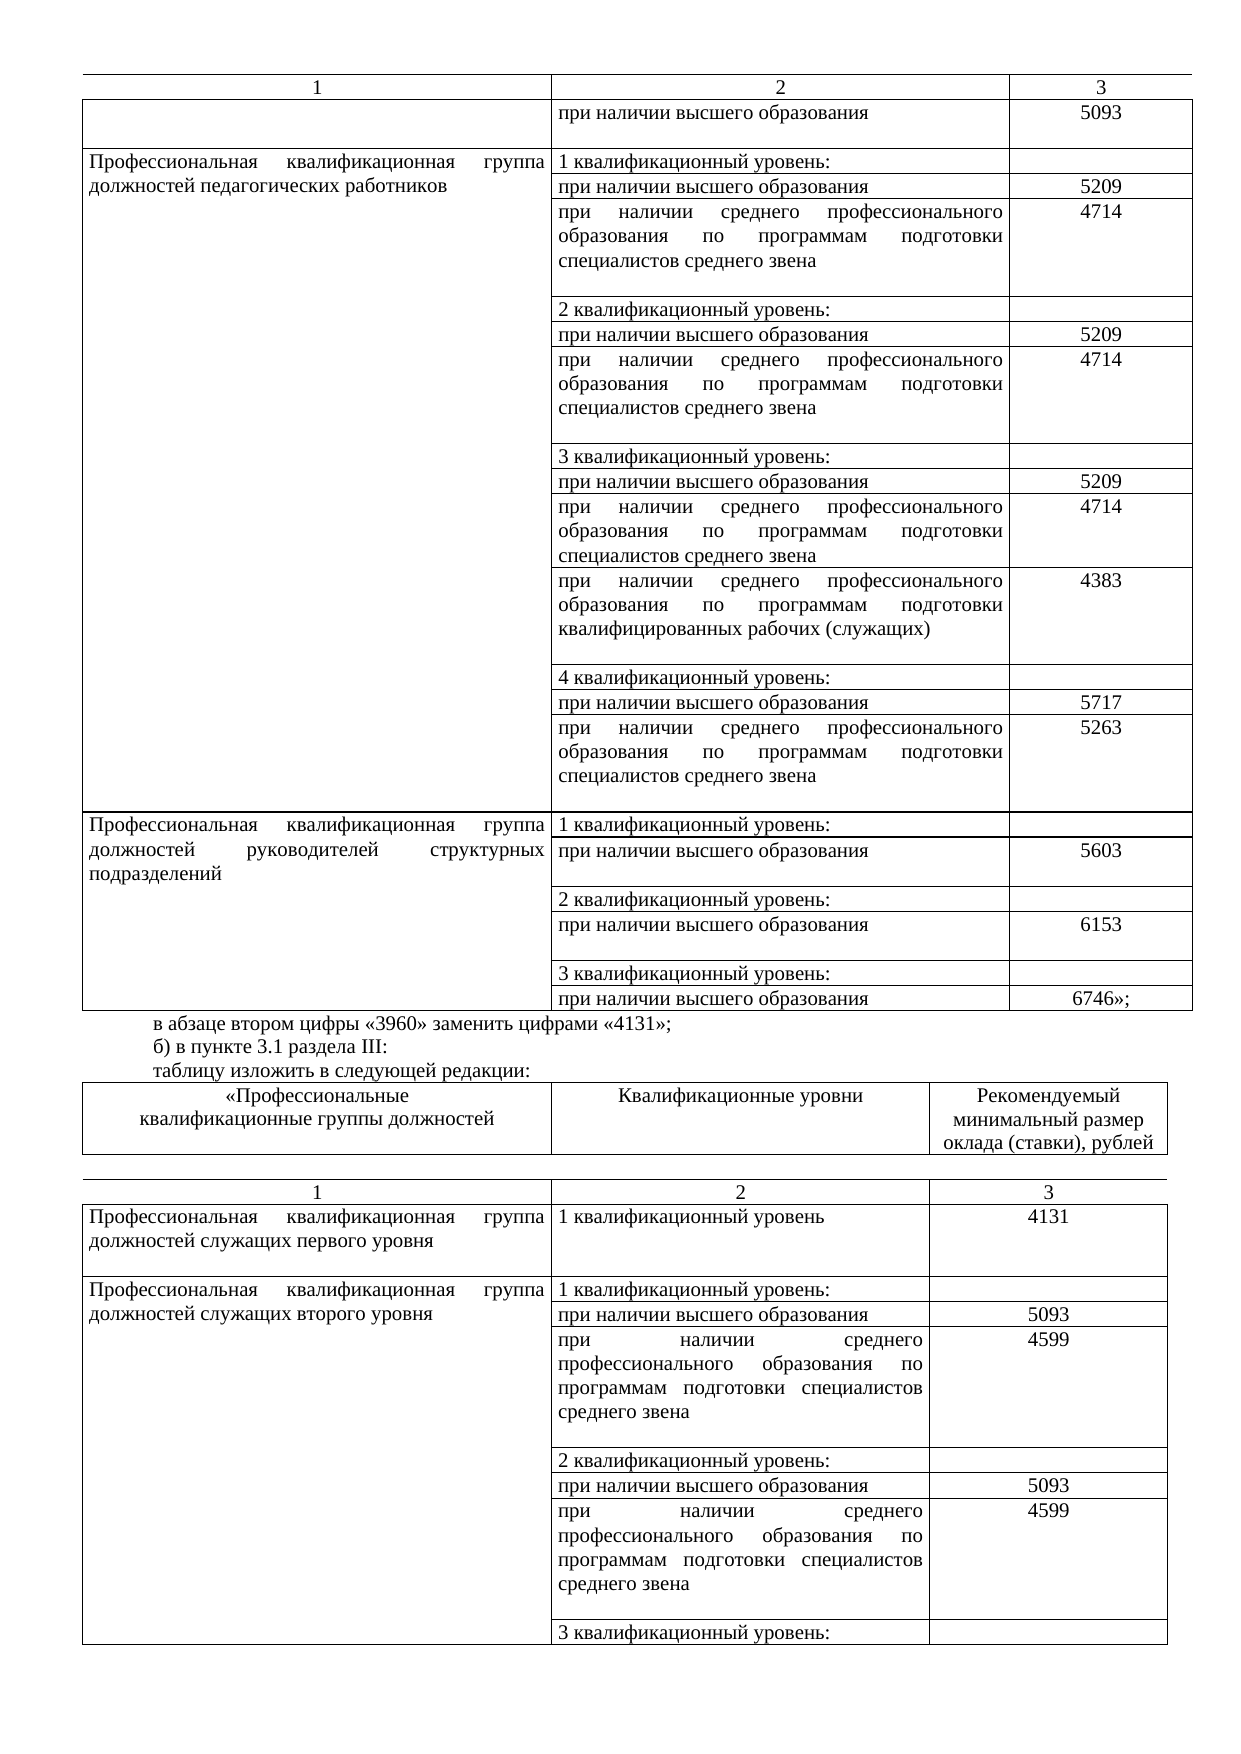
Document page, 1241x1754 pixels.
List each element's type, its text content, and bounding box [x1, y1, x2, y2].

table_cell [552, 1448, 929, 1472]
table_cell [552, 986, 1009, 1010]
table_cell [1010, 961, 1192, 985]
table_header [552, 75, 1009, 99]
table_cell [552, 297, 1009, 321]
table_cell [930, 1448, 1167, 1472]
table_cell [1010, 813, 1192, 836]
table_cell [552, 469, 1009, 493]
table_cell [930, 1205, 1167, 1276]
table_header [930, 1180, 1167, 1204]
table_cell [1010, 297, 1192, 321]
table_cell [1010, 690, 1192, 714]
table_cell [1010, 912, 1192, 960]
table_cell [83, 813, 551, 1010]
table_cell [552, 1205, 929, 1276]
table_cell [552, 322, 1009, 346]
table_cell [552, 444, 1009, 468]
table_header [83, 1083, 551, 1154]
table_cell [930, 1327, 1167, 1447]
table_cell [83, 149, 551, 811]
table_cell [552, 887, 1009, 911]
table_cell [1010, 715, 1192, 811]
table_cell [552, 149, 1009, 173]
text таблицу изложить в следующей редакции: [94, 1059, 1175, 1082]
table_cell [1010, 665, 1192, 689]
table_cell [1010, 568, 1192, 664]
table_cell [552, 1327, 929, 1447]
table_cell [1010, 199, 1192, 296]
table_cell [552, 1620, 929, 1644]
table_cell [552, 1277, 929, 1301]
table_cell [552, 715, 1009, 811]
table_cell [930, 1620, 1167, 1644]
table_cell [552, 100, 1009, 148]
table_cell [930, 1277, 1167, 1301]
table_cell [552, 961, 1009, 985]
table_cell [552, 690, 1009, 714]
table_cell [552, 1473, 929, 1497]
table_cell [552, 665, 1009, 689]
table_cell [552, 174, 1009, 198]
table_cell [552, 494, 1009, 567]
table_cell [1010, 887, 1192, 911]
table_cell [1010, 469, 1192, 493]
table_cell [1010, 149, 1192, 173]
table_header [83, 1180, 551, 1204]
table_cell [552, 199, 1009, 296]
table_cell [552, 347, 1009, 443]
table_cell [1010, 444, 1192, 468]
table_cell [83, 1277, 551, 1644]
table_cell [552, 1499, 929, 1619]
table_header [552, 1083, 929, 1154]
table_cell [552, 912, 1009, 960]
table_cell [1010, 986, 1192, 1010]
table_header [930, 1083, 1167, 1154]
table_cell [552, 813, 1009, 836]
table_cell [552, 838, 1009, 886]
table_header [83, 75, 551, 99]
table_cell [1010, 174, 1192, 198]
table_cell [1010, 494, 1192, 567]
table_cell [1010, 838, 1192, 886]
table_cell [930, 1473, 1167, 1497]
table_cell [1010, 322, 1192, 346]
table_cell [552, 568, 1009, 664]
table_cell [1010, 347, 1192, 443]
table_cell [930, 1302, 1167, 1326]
text в абзаце втором цифры «3960» заменить цифрами «4131»; [94, 1011, 1175, 1035]
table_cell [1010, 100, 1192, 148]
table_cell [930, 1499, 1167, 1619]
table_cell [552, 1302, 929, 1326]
text б) в пункте 3.1 раздела III: [94, 1035, 1175, 1059]
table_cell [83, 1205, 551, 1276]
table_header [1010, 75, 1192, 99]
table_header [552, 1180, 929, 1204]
